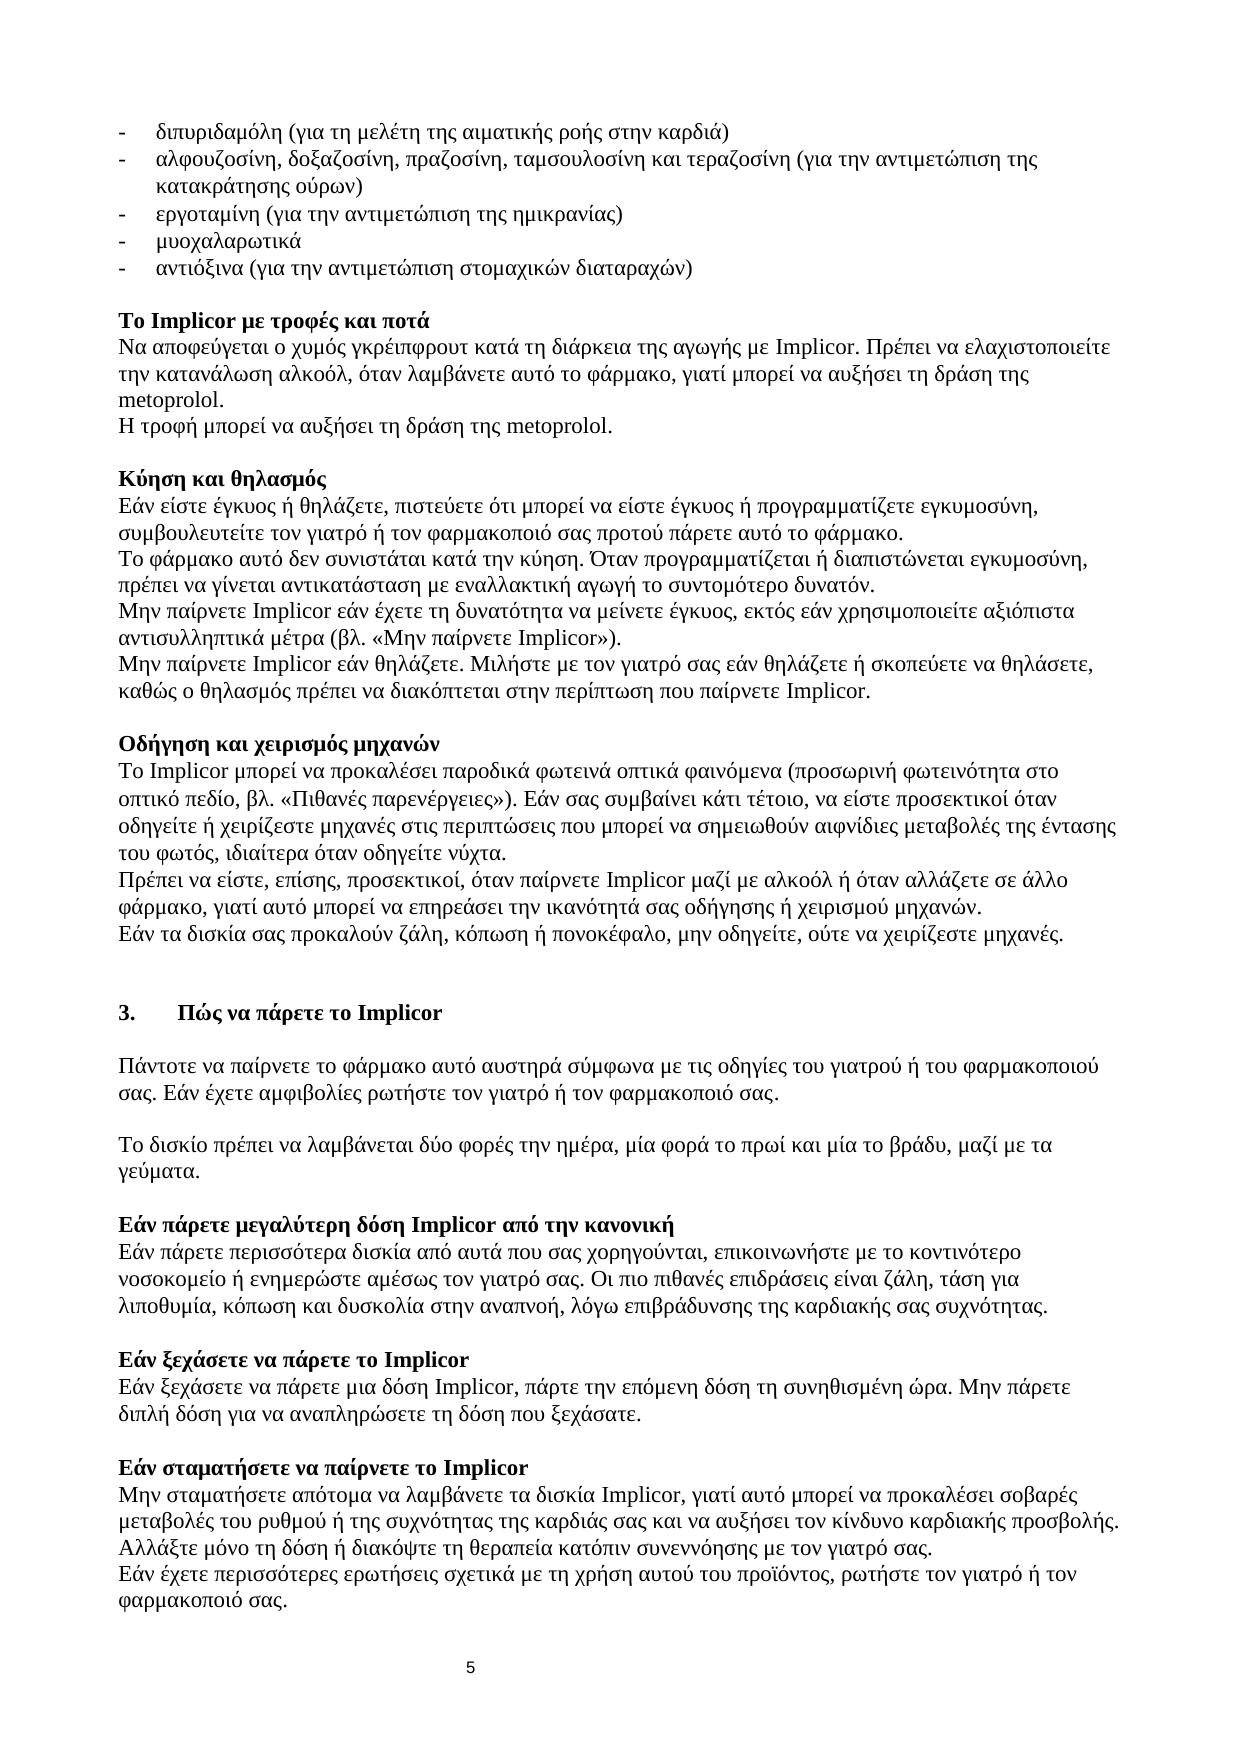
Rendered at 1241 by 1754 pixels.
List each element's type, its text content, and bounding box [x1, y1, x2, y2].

text Εάν σταματήσετε να παίρνετε το Implicor [118, 1454, 1122, 1481]
list εργοταμίνη (για την αντιμετώπιση της ημικρανίας) [118, 199, 1122, 226]
list Το δισκίο πρέπει να λαμβάνεται δύο φορές την ημέρα, μία φορά το πρωί και μία το βράδυ, μαζί με τα γεύματα. [118, 1131, 1122, 1184]
list μυοχαλαρωτικά [118, 226, 1122, 253]
list αλφουζοσίνη, δοξαζοσίνη, πραζοσίνη, ταμσουλοσίνη και τεραζοσίνη (για την αντιμετώπιση της κατακράτησης ούρων) [118, 145, 1122, 199]
list Μην σταματήσετε απότομα να λαμβάνετε τα δισκία Implicor, γιατί αυτό μπορεί να προκαλέσει σοβαρές μεταβολές του ρυθμού ή της συχνότητας της καρδιάς σας και να αυξήσει τον κίνδυνο καρδιακής προσβολής. Αλλάξτε μόνο τη δόση ή διακόψτε τη θεραπεία κατόπιν συνεννόησης με τον γιατρό σας. [118, 1481, 1122, 1560]
list Εάν έχετε περισσότερες ερωτήσεις σχετικά με τη χρήση αυτού του προϊόντος, ρωτήστε τον γιατρό ή τον φαρμακοποιό σας. [118, 1560, 1122, 1613]
text Το Implicor μπορεί να προκαλέσει παροδικά φωτεινά οπτικά φαινόμενα (προσωρινή φωτεινότητα στο οπτικό πεδίο, βλ. «Πιθανές παρενέργειες»). Εάν σας συμβαίνει κάτι τέτοιο, να είστε προσεκτικοί όταν οδηγείτε ή χειρίζεστε μηχανές στις περιπτώσεις που μπορεί να σημειωθούν αιφνίδιες μεταβολές της έντασης του φωτός, ιδιαίτερα όταν οδηγείτε νύχτα. [118, 757, 1122, 866]
list Μην παίρνετε Implicor εάν θηλάζετε. Μιλήστε με τον γιατρό σας εάν θηλάζετε ή σκοπεύετε να θηλάσετε, καθώς ο θηλασμός πρέπει να διακόπτεται στην περίπτωση που παίρνετε Implicor. [118, 650, 1122, 703]
list Μην παίρνετε Implicor εάν έχετε τη δυνατότητα να μείνετε έγκυος, εκτός εάν χρησιμοποιείτε αξιόπιστα αντισυλληπτικά μέτρα (βλ. «Μην παίρνετε Implicor»). [118, 598, 1122, 650]
text Εάν πάρετε μεγαλύτερη δόση Implicor από την κανονική [118, 1210, 1122, 1237]
list Πώς να πάρετε το Implicor [118, 999, 1122, 1026]
text Εάν πάρετε περισσότερα δισκία από αυτά που σας χορηγούνται, επικοινωνήστε με το κοντινότερο νοσοκομείο ή ενημερώστε αμέσως τον γιατρό σας. Οι πιο πιθανές επιδράσεις είναι ζάλη, τάση για λιποθυμία, κόπωση και δυσκολία στην αναπνοή, λόγω επιβράδυνσης της καρδιακής σας συχνότητας. [118, 1237, 1122, 1319]
list διπυριδαμόλη (για τη μελέτη της αιματικής ροής στην καρδιά) [118, 118, 1122, 145]
list Πάντοτε να παίρνετε το φάρμακο αυτό αυστηρά σύμφωνα με τις οδηγίες του γιατρού ή του φαρμακοποιού σας. Εάν έχετε αμφιβολίες ρωτήστε τον γιατρό ή τον φαρμακοποιό σας. [118, 1052, 1122, 1105]
text Πρέπει να είστε, επίσης, προσεκτικοί, όταν παίρνετε Implicor μαζί με αλκοόλ ή όταν αλλάζετε σε άλλο φάρμακο, γιατί αυτό μπορεί να επηρεάσει την ικανότητά σας οδήγησης ή χειρισμού μηχανών. [118, 866, 1122, 920]
list Το φάρμακο αυτό δεν συνιστάται κατά την κύηση. Όταν προγραμματίζεται ή διαπιστώνεται εγκυμοσύνη, πρέπει να γίνεται αντικατάσταση με εναλλακτική αγωγή το συντομότερο δυνατόν. [118, 545, 1122, 598]
text Εάν τα δισκία σας προκαλούν ζάλη, κόπωση ή πονοκέφαλο, μην οδηγείτε, ούτε να χειρίζεστε μηχανές. [118, 920, 1122, 947]
text Εάν ξεχάσετε να πάρετε μια δόση Implicor, πάρτε την επόμενη δόση τη συνηθισμένη ώρα. Μην πάρετε διπλή δόση για να αναπληρώσετε τη δόση που ξεχάσατε. [118, 1373, 1122, 1427]
list Το Implicor με τροφές και ποτά [118, 307, 1122, 333]
list Να αποφεύγεται ο χυμός γκρέιπφρουτ κατά τη διάρκεια της αγωγής με Implicor. Πρέπει να ελαχιστοποιείτε την κατανάλωση αλκοόλ, όταν λαμβάνετε αυτό το φάρμακο, γιατί μπορεί να αυξήσει τη δράση της metoprolol. [118, 333, 1122, 412]
text Κύηση και θηλασμός [118, 465, 1122, 492]
list αντιόξινα (για την αντιμετώπιση στομαχικών διαταραχών) [118, 253, 1122, 281]
list Εάν είστε έγκυος ή θηλάζετε, πιστεύετε ότι μπορεί να είστε έγκυος ή προγραμματίζετε εγκυμοσύνη, συμβουλευτείτε τον γιατρό ή τον φαρμακοποιό σας προτού πάρετε αυτό το φάρμακο. [118, 492, 1122, 545]
text Εάν ξεχάσετε να πάρετε το Implicor [118, 1346, 1122, 1373]
text Η τροφή μπορεί να αυξήσει τη δράση της metoprolol. [118, 412, 1122, 439]
text Οδήγηση και χειρισμός μηχανών [118, 730, 1122, 757]
